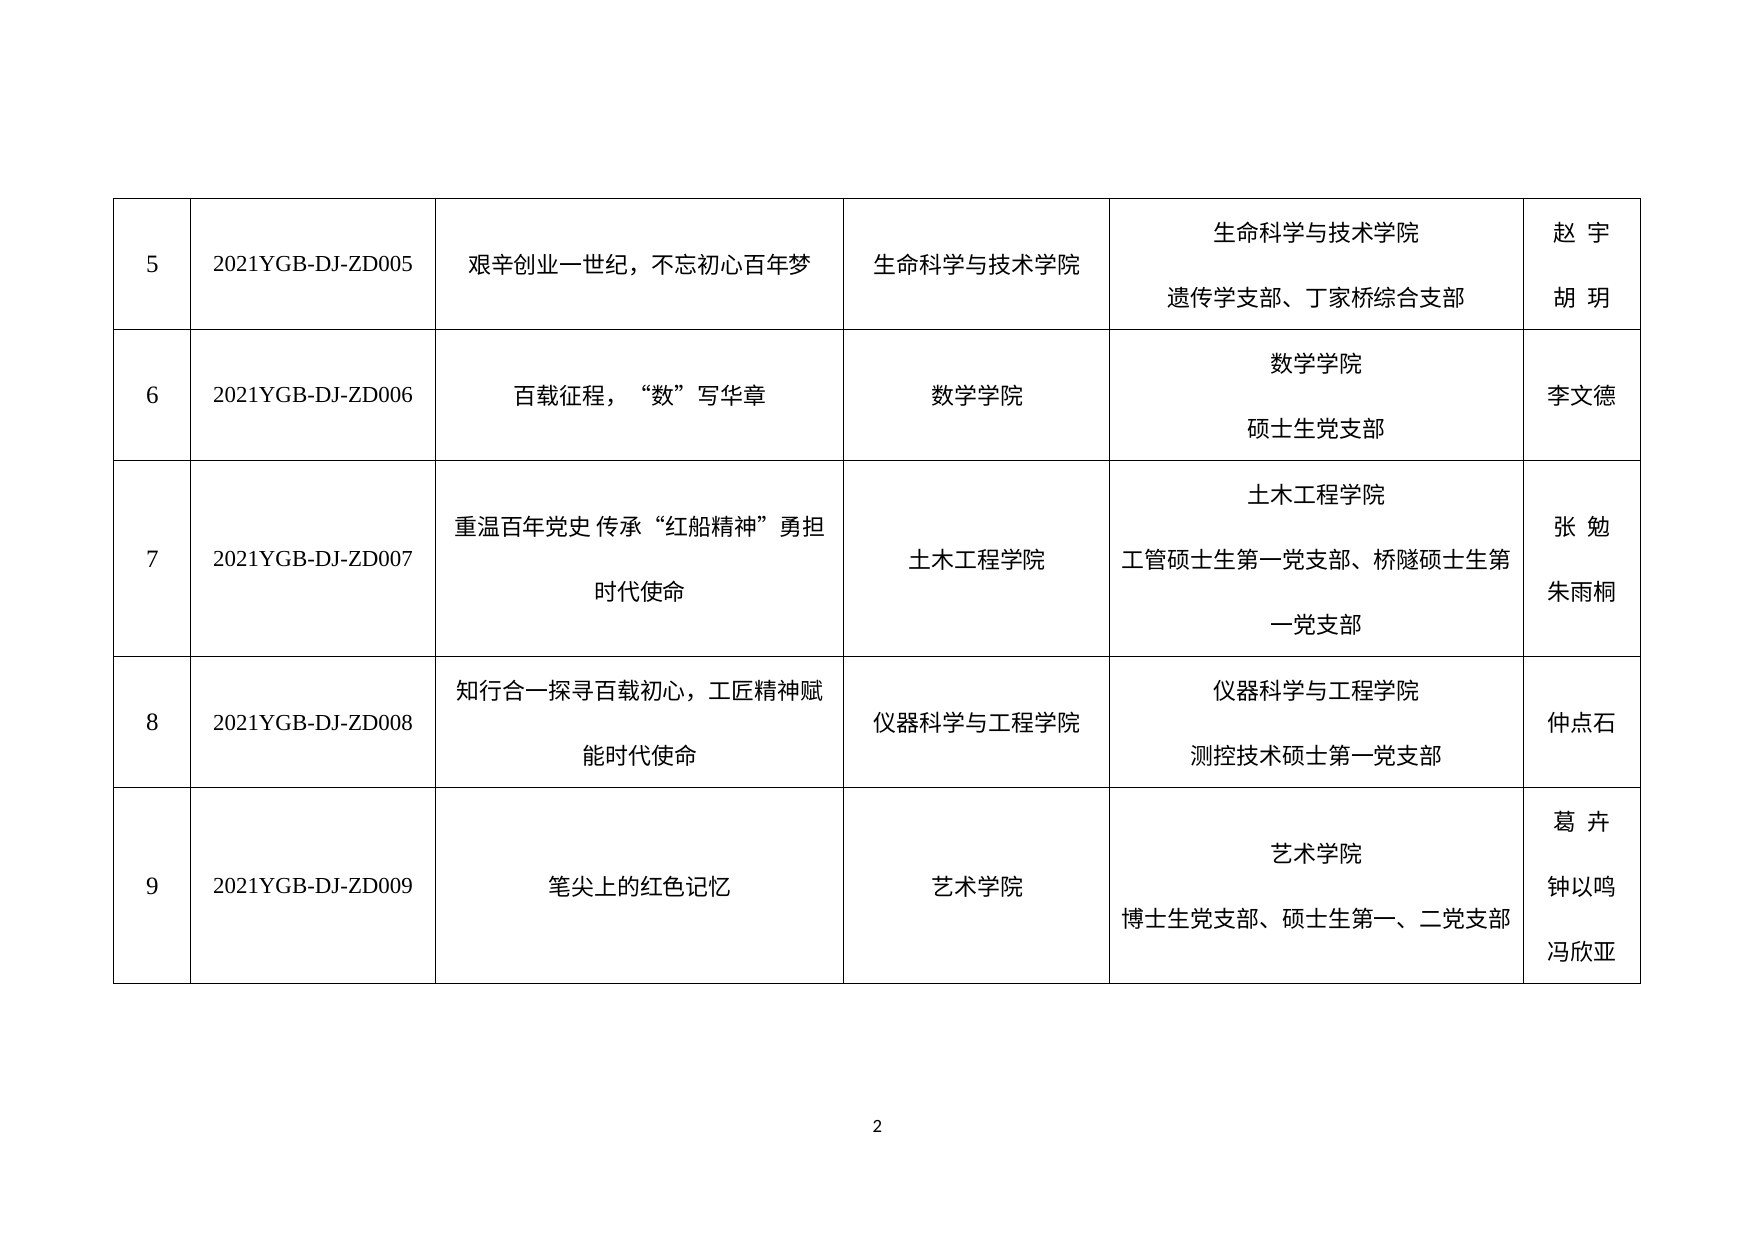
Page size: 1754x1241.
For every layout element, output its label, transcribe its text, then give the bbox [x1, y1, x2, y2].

table_cell 赵 宇 胡 玥 [1524, 199, 1640, 329]
table_cell 仪器科学与工程学院 测控技术硕士第一党支部 [1110, 657, 1523, 787]
table_cell 知行合一探寻百载初心，工匠精神赋能时代使命 [436, 657, 843, 787]
table_cell 2021YGB-DJ-ZD005 [191, 199, 435, 329]
table_cell 2021YGB-DJ-ZD008 [191, 657, 435, 787]
table_cell 艺术学院 博士生党支部、硕士生第一、二党支部 [1110, 788, 1523, 983]
table_cell 张 勉 朱雨桐 [1524, 461, 1640, 656]
table_cell 2021YGB-DJ-ZD007 [191, 461, 435, 656]
table_cell 仲点石 [1524, 657, 1640, 787]
table_cell 重温百年党史 传承“红船精神”勇担时代使命 [436, 461, 843, 656]
table_cell 2021YGB-DJ-ZD006 [191, 330, 435, 460]
table_cell 土木工程学院 工管硕士生第一党支部、桥隧硕士生第一党支部 [1110, 461, 1523, 656]
table_cell 仪器科学与工程学院 [844, 657, 1109, 787]
table_cell 葛 卉 钟以鸣 冯欣亚 [1524, 788, 1640, 983]
table_cell 7 [114, 461, 190, 656]
table_cell 艺术学院 [844, 788, 1109, 983]
table_cell 5 [114, 199, 190, 329]
table_cell 6 [114, 330, 190, 460]
table_cell 生命科学与技术学院 [844, 199, 1109, 329]
table_cell 笔尖上的红色记忆 [436, 788, 843, 983]
table_cell 2021YGB-DJ-ZD009 [191, 788, 435, 983]
table_cell 数学学院 硕士生党支部 [1110, 330, 1523, 460]
table_cell 9 [114, 788, 190, 983]
table_cell 8 [114, 657, 190, 787]
table_cell 土木工程学院 [844, 461, 1109, 656]
table_cell 数学学院 [844, 330, 1109, 460]
table_cell 生命科学与技术学院 遗传学支部、丁家桥综合支部 [1110, 199, 1523, 329]
table_cell 李文德 [1524, 330, 1640, 460]
table_cell 百载征程，“数”写华章 [436, 330, 843, 460]
table_cell 艰辛创业一世纪，不忘初心百年梦 [436, 199, 843, 329]
